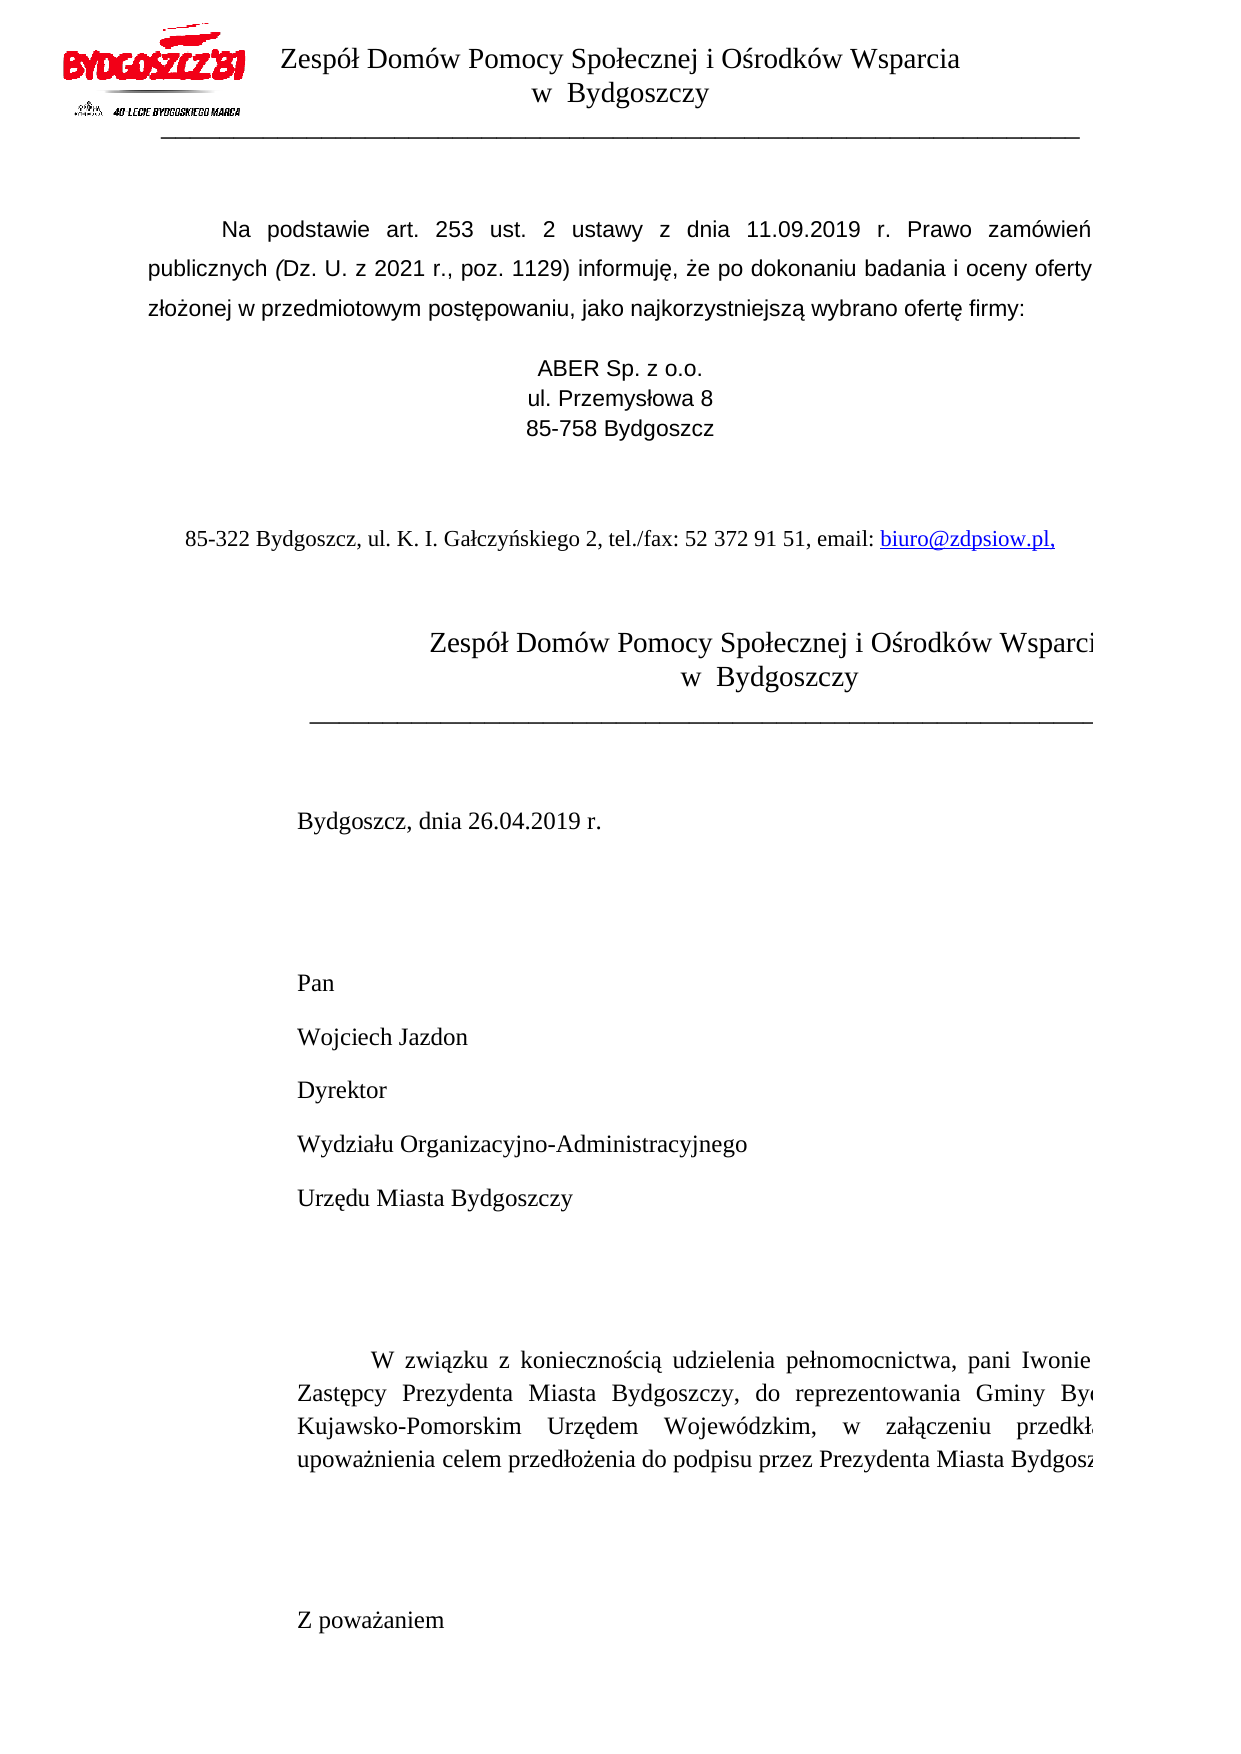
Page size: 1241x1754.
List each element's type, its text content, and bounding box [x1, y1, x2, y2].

picture [28, 12, 274, 133]
text ul. Przemysłowa 8 [148, 385, 1092, 411]
text 85-758 Bydgoszcz [148, 415, 1092, 442]
text ABER Sp. z o.o. [148, 355, 1092, 381]
text Na podstawie art. 253 ust. 2 ustawy z dnia 11.09.2019 r. Prawo zamówień publicznych (Dz. U. z 2021 r., poz. 1129) informuję, że po dokonaniu badania i oceny oferty złożonej w przedmiotowym postępowaniu, jako najkorzystniejszą wybrano ofertę firmy: [148, 216, 1092, 321]
